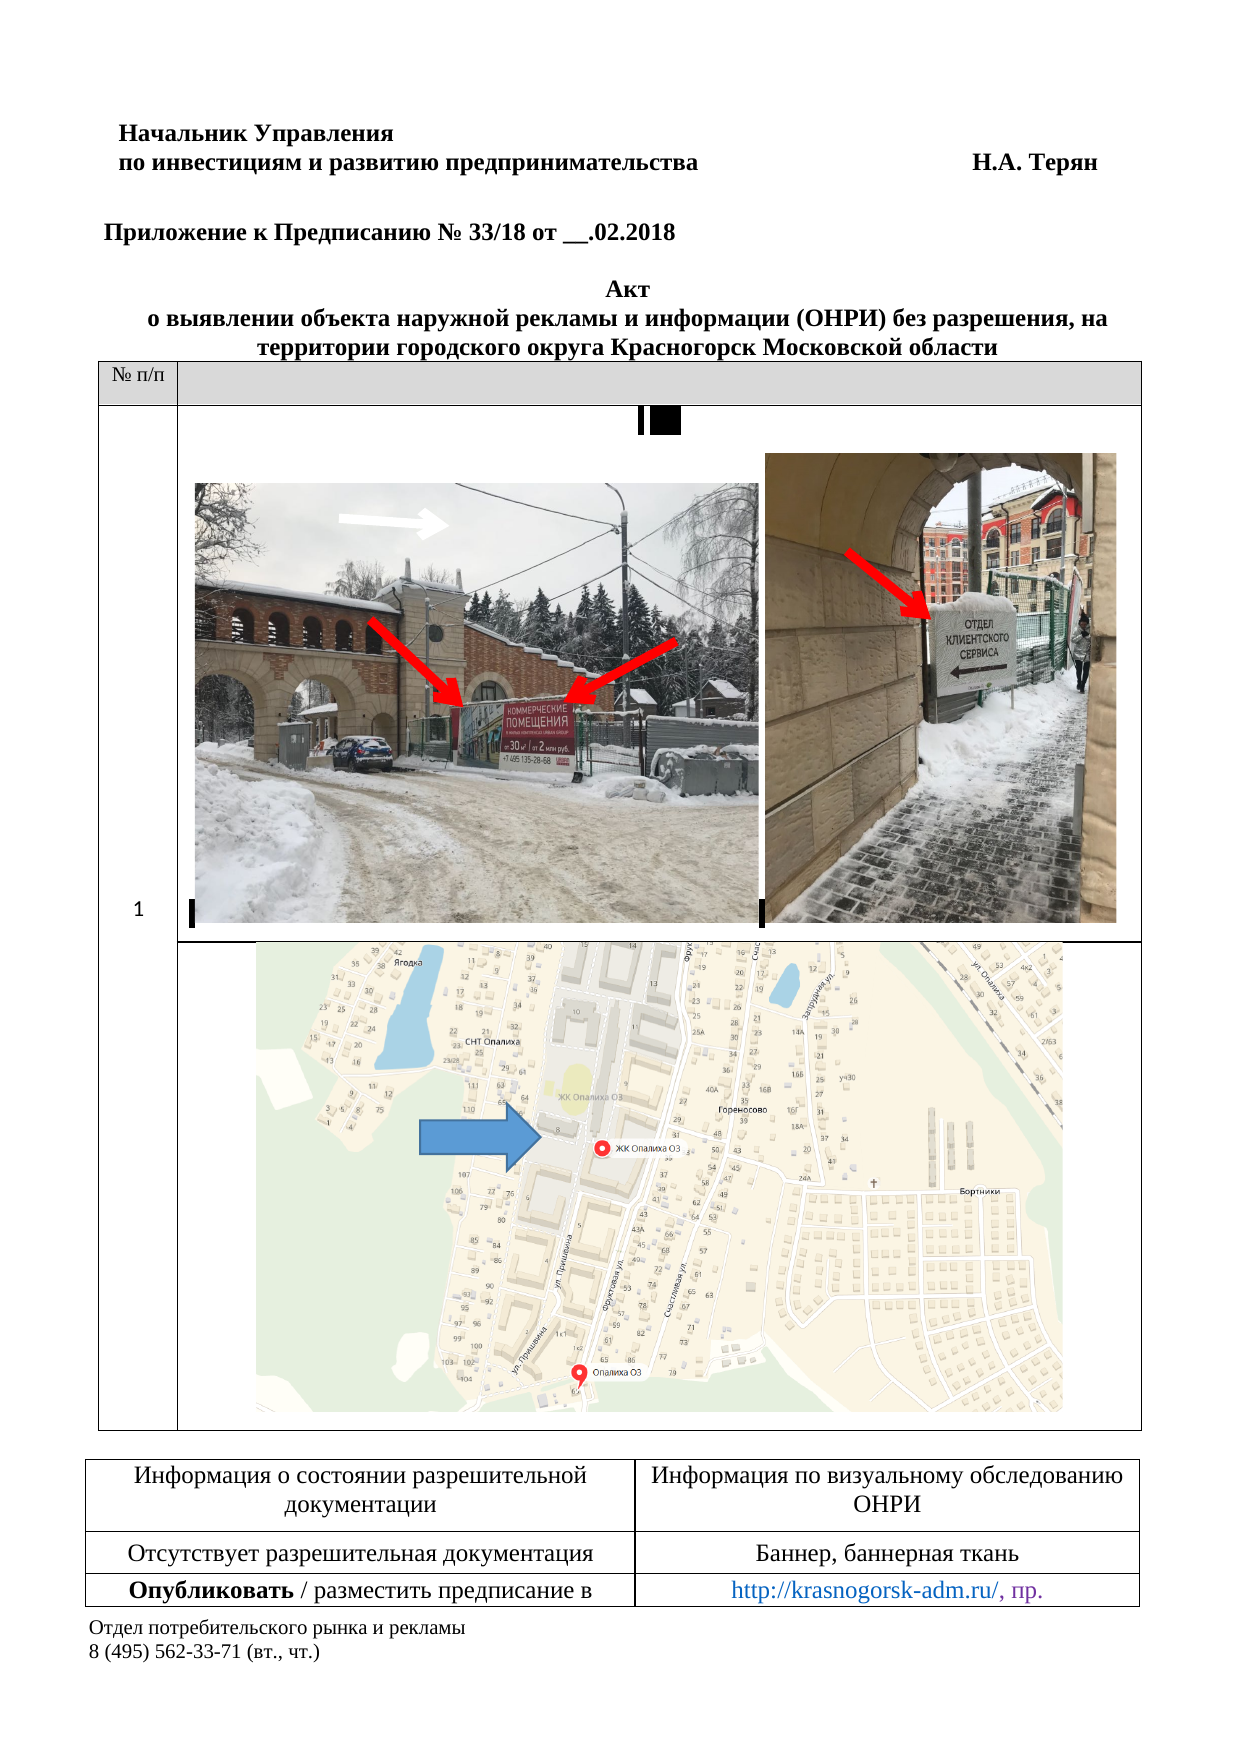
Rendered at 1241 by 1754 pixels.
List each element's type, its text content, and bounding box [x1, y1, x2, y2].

text Приложение к Предписанию № 33/18 от __.02.2018 [103, 217, 1152, 246]
table_cell Баннер, баннерная ткань [636, 1532, 1139, 1573]
table_cell [178, 943, 1141, 1430]
table_header Информация по визуальному обследованию ОНРИ [636, 1460, 1139, 1531]
picture [765, 453, 1117, 923]
text о выявлении объекта наружной рекламы и информации (ОНРИ) без разрешения, на территории городского округа Красногорск Московской области [103, 303, 1152, 361]
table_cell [86, 1574, 634, 1606]
picture [194, 483, 759, 923]
table_cell Отсутствует разрешительная документация [86, 1532, 634, 1573]
text Начальник Управления [118, 118, 1152, 147]
table_header № п/п [99, 362, 177, 404]
text по инвестициям и развитию предпринимательства Н.А. Терян [118, 147, 1152, 176]
table_cell 1 [99, 406, 177, 1430]
table_header Информация о состоянии разрешительной документации [86, 1460, 634, 1531]
table_header [178, 362, 1141, 404]
table_cell 8 [178, 406, 1141, 941]
text Акт [103, 274, 1152, 303]
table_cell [636, 1574, 1139, 1606]
picture [256, 942, 1063, 1412]
